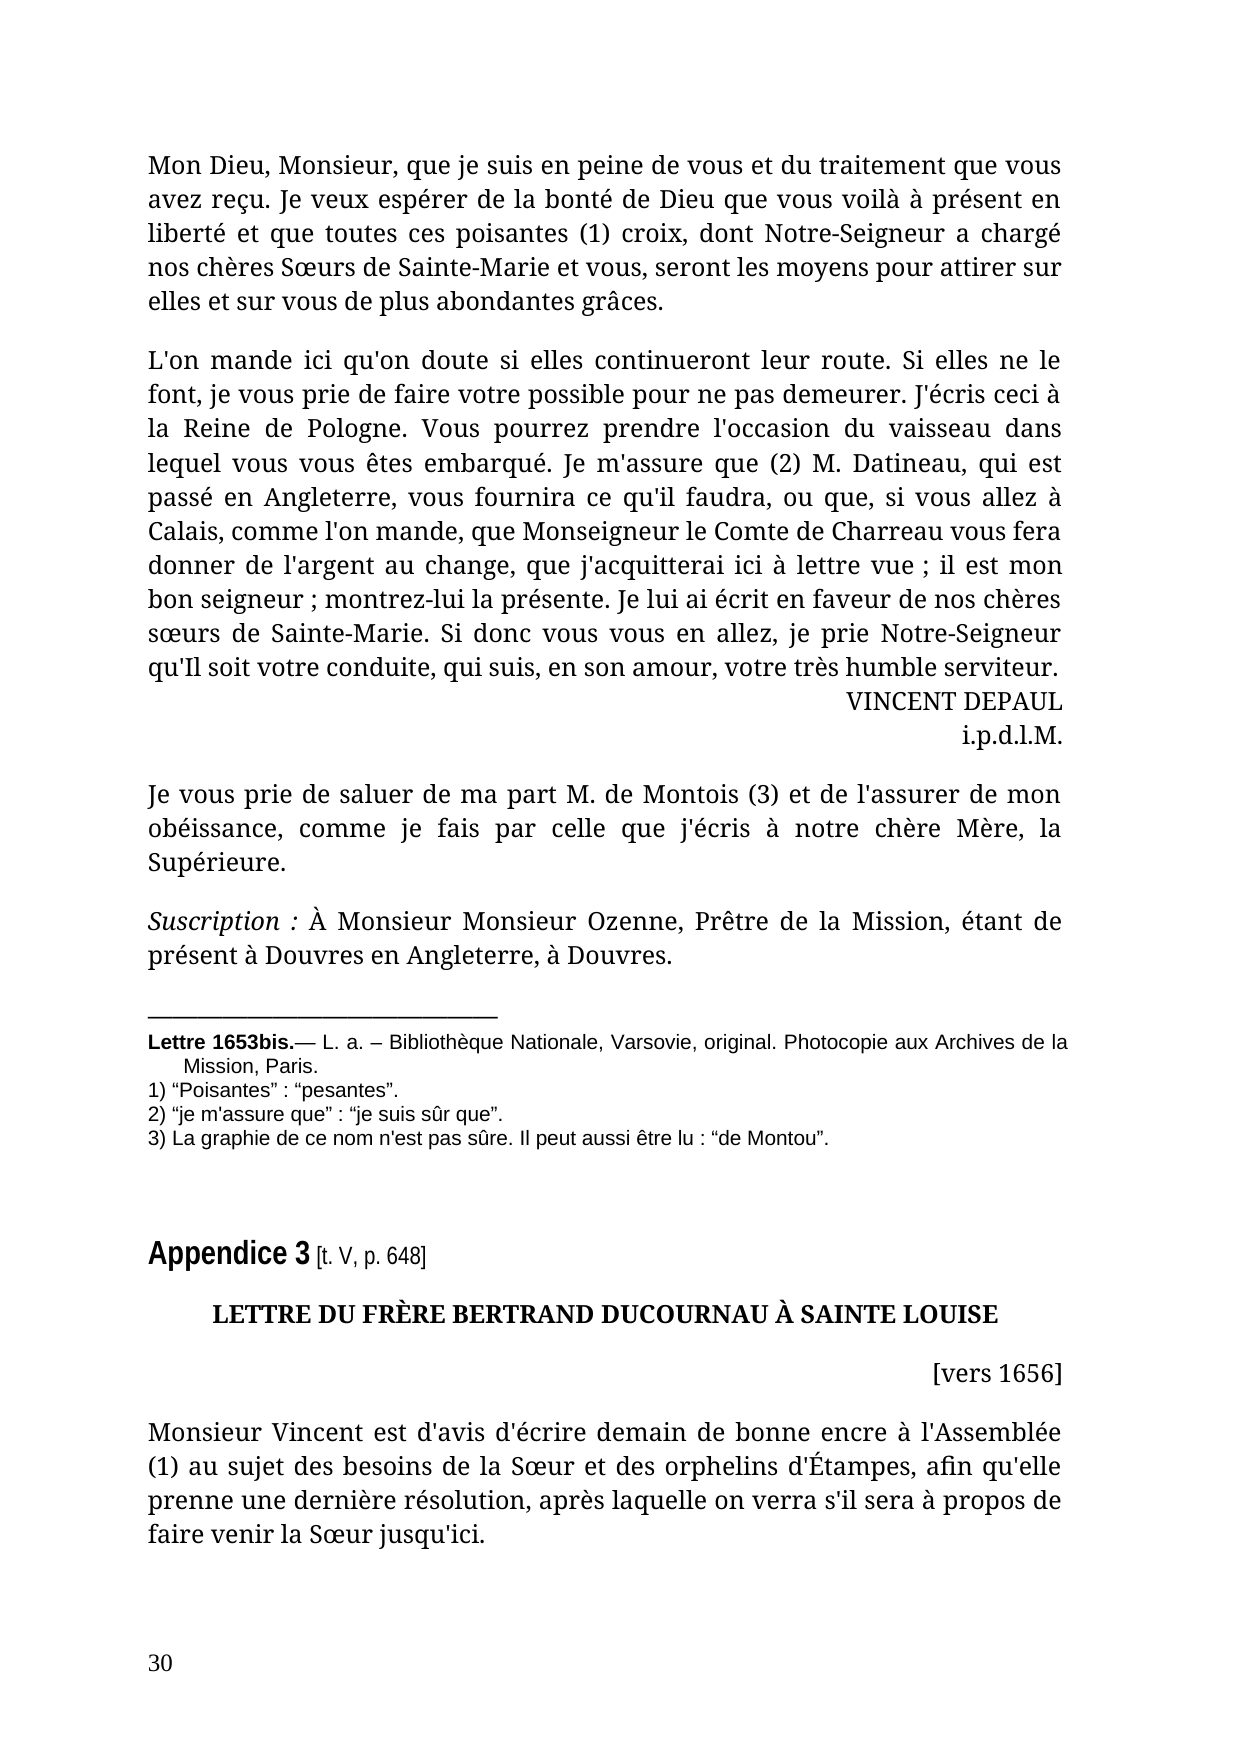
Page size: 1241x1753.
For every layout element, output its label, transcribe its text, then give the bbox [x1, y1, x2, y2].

text L'on mande ici qu'on doute si elles continueront leur route. Si elles ne le font, je vous prie de faire votre possible pour ne pas demeurer. J'écris ceci à la Reine de Pologne. Vous pourrez prendre l'occasion du vaisseau dans lequel vous vous êtes embarqué. Je m'assure que (2) M. Datineau, qui est passé en Angleterre, vous fournira ce qu'il faudra, ou que, si vous allez à Calais, comme l'on mande, que Monseigneur le Comte de Charreau vous fera donner de l'argent au change, que j'acquitterai ici à lettre vue ; il est mon bon seigneur ; montrez-lui la présente. Je lui ai écrit en faveur de nos chères sœurs de Sainte-Marie. Si donc vous vous en allez, je prie Notre-Seigneur qu'Il soit votre conduite, qui suis, en son amour, votre très humble serviteur. [148, 343, 1063, 684]
text Suscription : À Monsieur Monsieur Ozenne, Prêtre de la Mission, étant de présent à Douvres en Angleterre, à Douvres. [148, 904, 1063, 972]
text Je vous prie de saluer de ma part M. de Montois (3) et de l'assurer de mon obéissance, comme je fais par celle que j'écris à notre chère Mère, la Supérieure. [148, 777, 1063, 879]
text Appendice 3 [t. V, p. 648] [148, 1233, 1063, 1272]
text Mon Dieu, Monsieur, que je suis en peine de vous et du traitement que vous avez reçu. Je veux espérer de la bonté de Dieu que vous voilà à présent en liberté et que toutes ces poisantes (1) croix, dont Notre-Seigneur a chargé nos chères Sœurs de Sainte-Marie et vous, seront les moyens pour attirer sur elles et sur vous de plus abondantes grâces. [148, 148, 1063, 318]
text 3) La graphie de ce nom n'est pas sûre. Il peut aussi être lu : “de Montou”. [148, 1125, 1069, 1149]
text [vers 1656] [148, 1356, 1063, 1390]
text 1) “Poisantes” : “pesantes”. [148, 1077, 1069, 1101]
text Lettre du Frère Bertrand Ducournau à Sainte Louise [148, 1297, 1063, 1331]
text Lettre 1653bis.— L. a. – Bibliothèque Nationale, Varsovie, original. Photocopie aux Archives de la Mission, Paris. [148, 1029, 1069, 1077]
text i.p.d.l.M. [148, 718, 1063, 752]
text 2) “je m'assure que” : “je suis sûr que”. [148, 1101, 1069, 1125]
text VINCENT DEPAUL [148, 684, 1063, 718]
text Monsieur Vincent est d'avis d'écrire demain de bonne encre à l'Assemblée (1) au sujet des besoins de la Sœur et des orphelins d'Étampes, afin qu'elle prenne une dernière résolution, après laquelle on verra s'il sera à propos de faire venir la Sœur jusqu'ici. [148, 1415, 1063, 1551]
text —————————————— [148, 1001, 1069, 1029]
